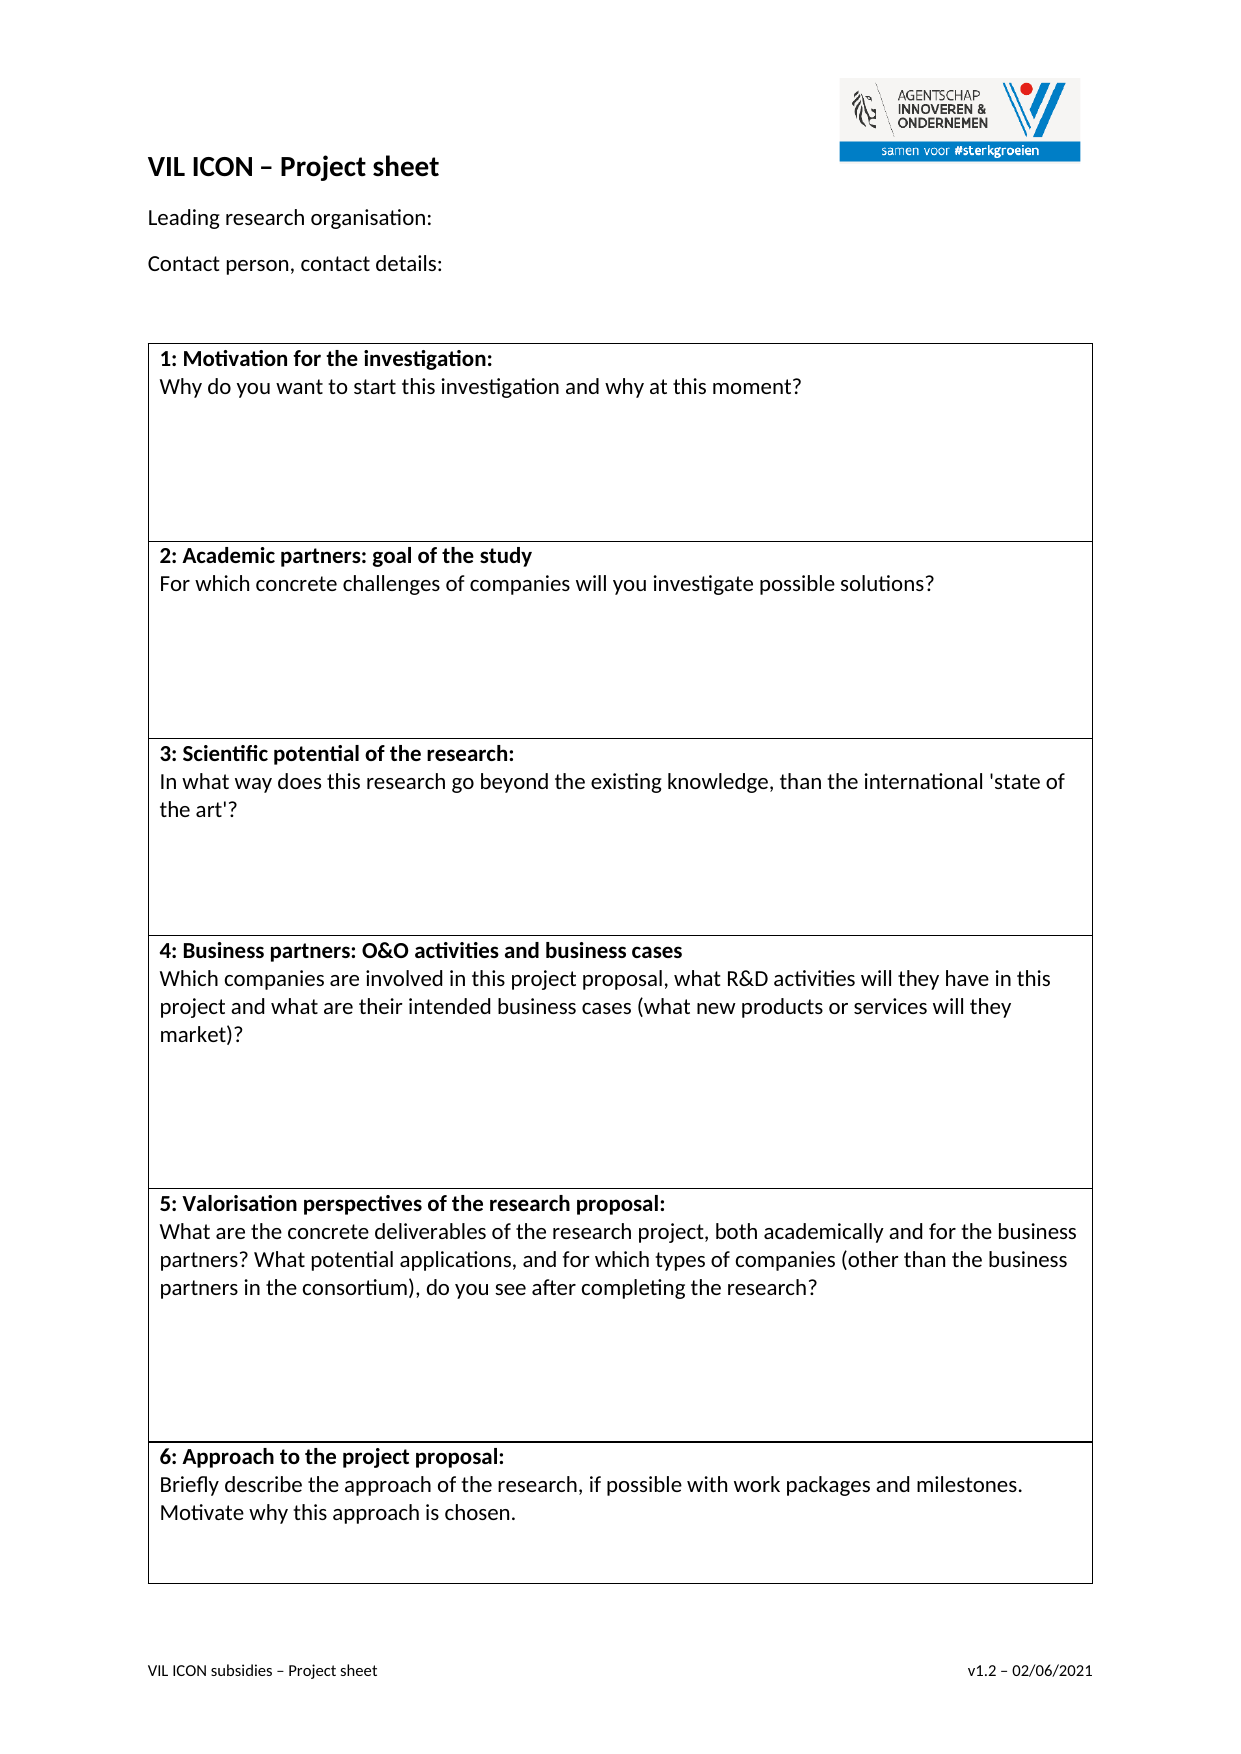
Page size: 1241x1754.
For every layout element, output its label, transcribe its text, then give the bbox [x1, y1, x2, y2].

picture [839, 78, 1081, 164]
table_header 1: Motivation for the investigation: Why do you want to start this investigation and why at this moment? [149, 344, 1092, 541]
table_cell 4: Business partners: O&O activities and business cases Which companies are involved in this project proposal, what R&D activities will they have in this project and what are their intended business cases (what new products or services will they market)? [149, 936, 1092, 1188]
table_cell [149, 1443, 1092, 1582]
table_cell 3: Scientific potential of the research: In what way does this research go beyond the existing knowledge, than the international 'state of the art'? [149, 739, 1092, 935]
table_cell 5: Valorisation perspectives of the research proposal: What are the concrete deliverables of the research project, both academically and for the business partners? What potential applications, and for which types of companies (other than the business partners in the consortium), do you see after completing the research? [149, 1189, 1092, 1441]
text Leading research organisation: [148, 203, 1093, 231]
text Contact person, contact details: [148, 249, 1093, 278]
table_cell 2: Academic partners: goal of the study For which concrete challenges of companies will you investigate possible solutions? [149, 542, 1092, 738]
text VIL ICON – Project sheet [148, 148, 1093, 183]
